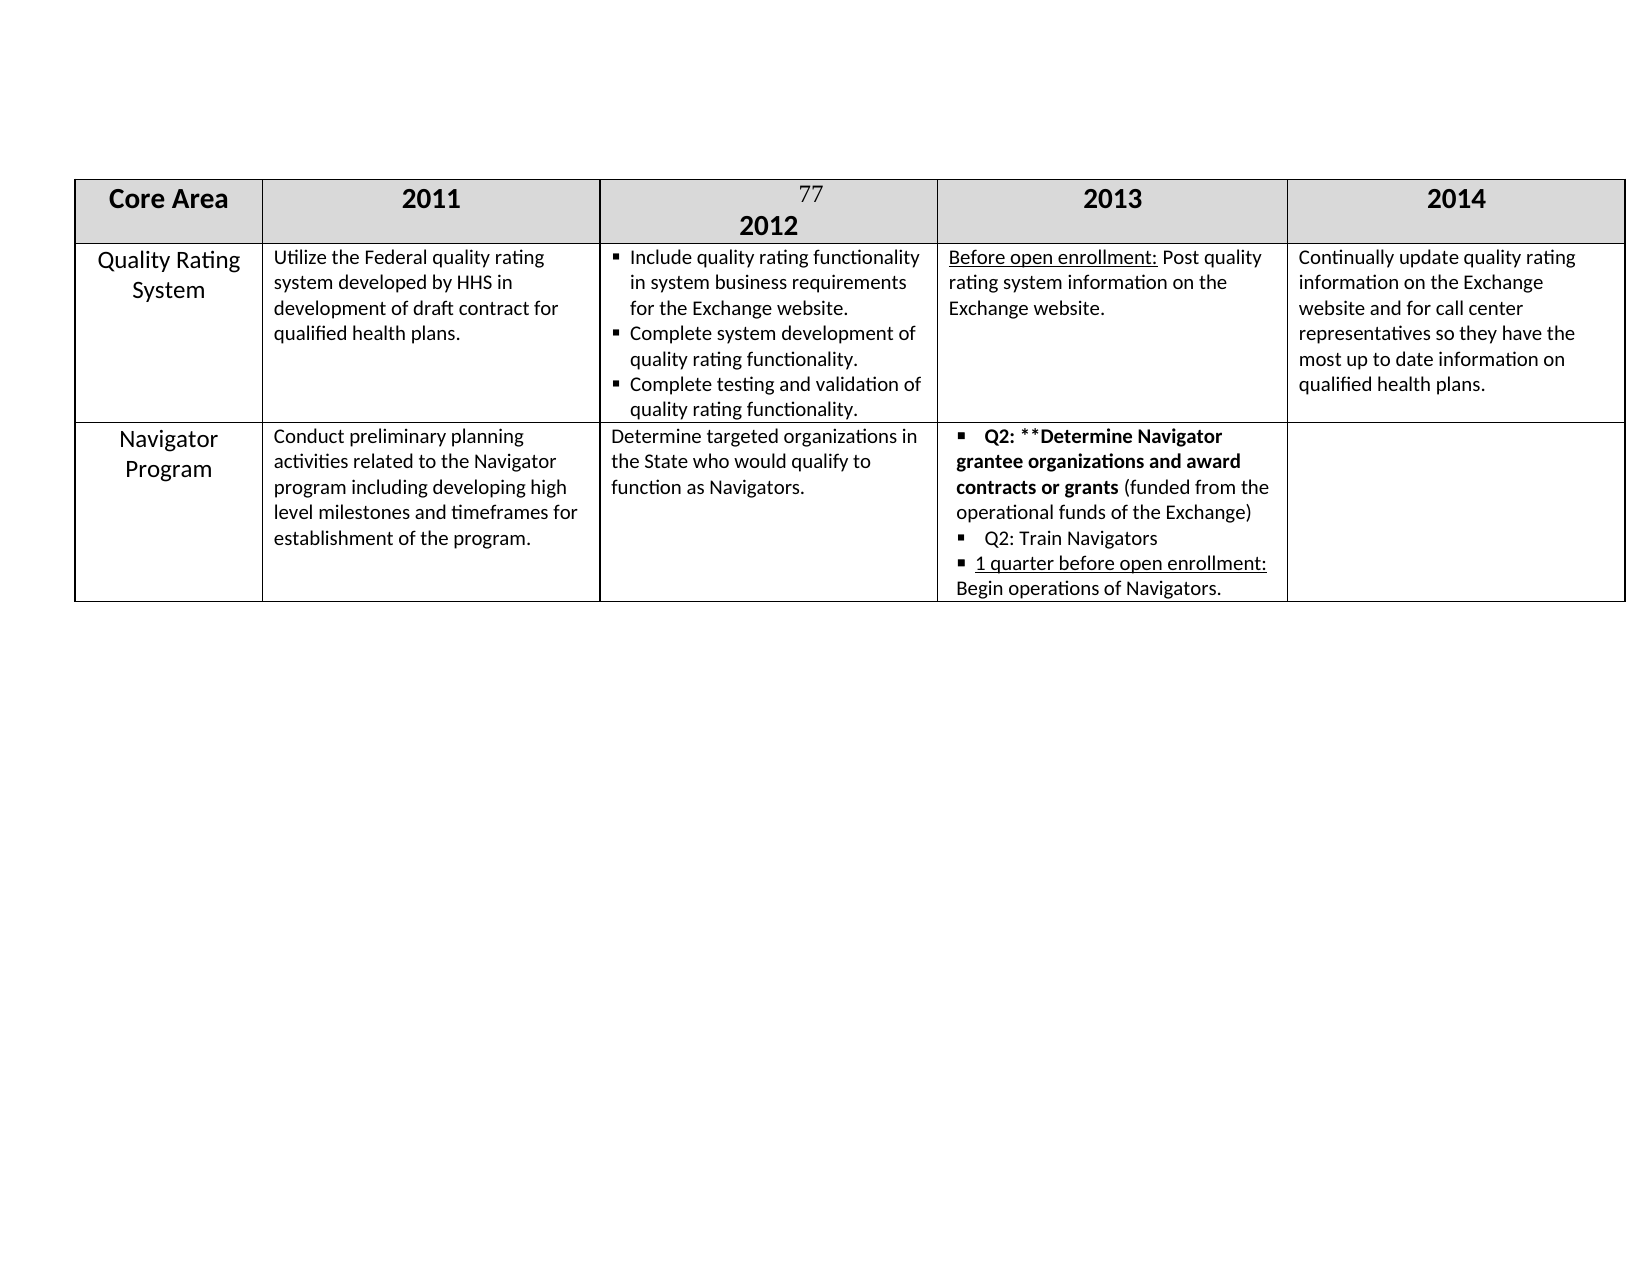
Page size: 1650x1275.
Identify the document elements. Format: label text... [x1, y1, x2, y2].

table_cell [1288, 423, 1624, 601]
table_cell Quality Rating System [76, 244, 262, 422]
table_header 2014 [1288, 180, 1624, 243]
table_cell Q2: **Determine Navigator grantee organizations and award contracts or grants (funded from the operational funds of the Exchange) Q2: Train Navigators 1 quarter before open enrollment: Begin operations of Navigators. [938, 423, 1287, 601]
table_cell Before open enrollment: Post quality rating system information on the Exchange website. [938, 244, 1287, 422]
table_cell Include quality rating functionality in system business requirements for the Exchange website. Complete system development of quality rating functionality. Complete testing and validation of quality rating functionality. [601, 244, 937, 422]
table_cell Determine targeted organizations in the State who would qualify to function as Navigators. [601, 423, 937, 601]
table_header 2013 [938, 180, 1287, 243]
table_cell Continually update quality rating information on the Exchange website and for call center representatives so they have the most up to date information on qualified health plans. [1288, 244, 1624, 422]
table_header Core Area [76, 180, 262, 243]
table_cell Conduct preliminary planning activities related to the Navigator program including developing high level milestones and timeframes for establishment of the program. [263, 423, 599, 601]
table_cell Navigator Program [76, 423, 262, 601]
table_header 2011 [263, 180, 599, 243]
table_header 2012 [601, 180, 937, 243]
table_cell Utilize the Federal quality rating system developed by HHS in development of draft contract for qualified health plans. [263, 244, 599, 422]
